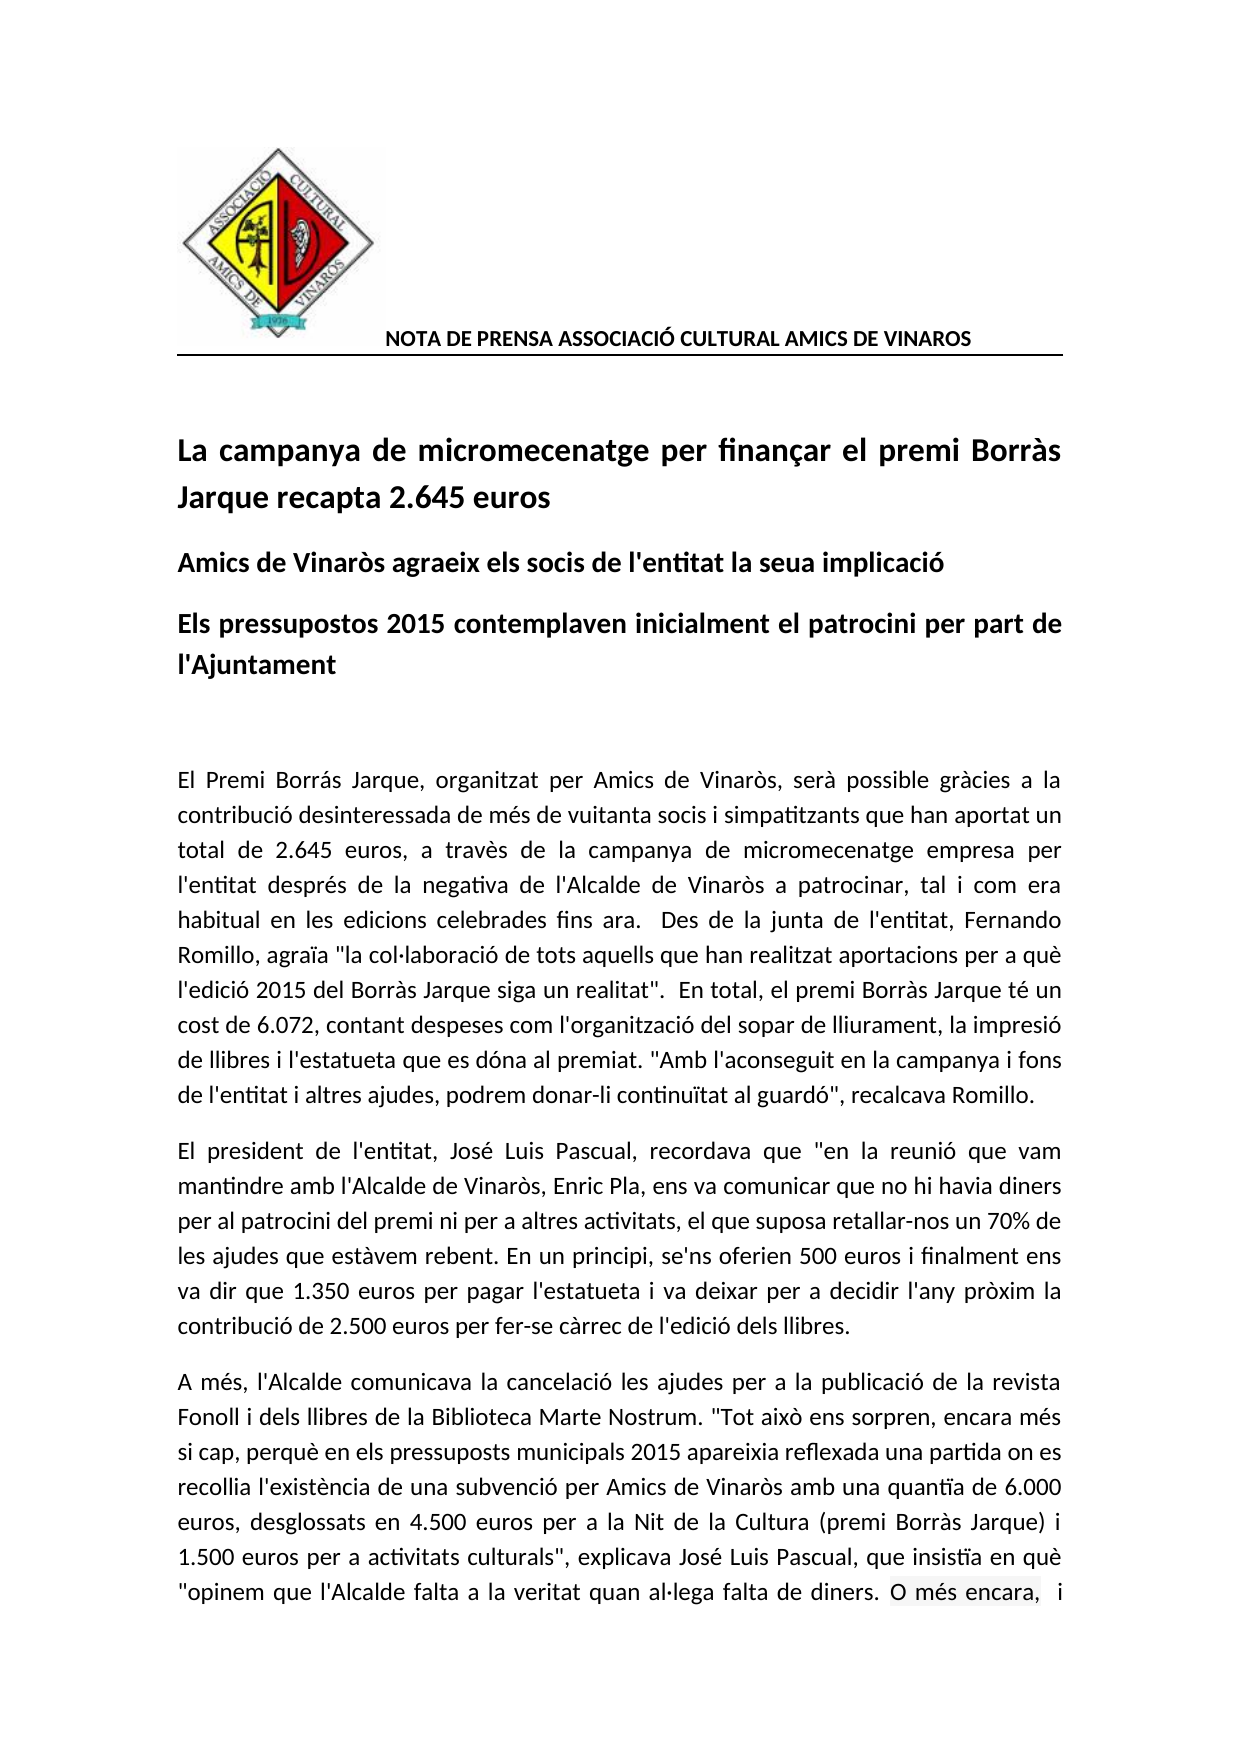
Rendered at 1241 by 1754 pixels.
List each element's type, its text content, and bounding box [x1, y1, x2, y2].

text Amics de Vinaròs agraeix els socis de l'entitat la seua implicació [177, 544, 1063, 579]
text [177, 1366, 1063, 1606]
text El president de l'entitat, José Luis Pascual, recordava que "en la reunió que vam mantindre amb l'Alcalde de Vinaròs, Enric Pla, ens va comunicar que no hi havia diners per al patrocini del premi ni per a altres activitats, el que suposa retallar-nos un 70% de les ajudes que estàvem rebent. En un principi, se'ns oferien 500 euros i finalment ens va dir que 1.350 euros per pagar l'estatueta i va deixar per a decidir l'any pròxim la contribució de 2.500 euros per fer-se càrrec de l'edició dels llibres. [177, 1135, 1063, 1340]
picture [177, 147, 386, 346]
text NOTA DE PRENSA ASSOCIACIÓ CULTURAL AMICS DE VINAROS [177, 148, 1063, 354]
text Els pressupostos 2015 contemplaven inicialment el patrocini per part de l'Ajuntament [177, 606, 1063, 682]
text La campanya de micromecenatge per finançar el premi Borràs Jarque recapta 2.645 euros [177, 429, 1063, 517]
text El Premi Borrás Jarque, organitzat per Amics de Vinaròs, serà possible gràcies a la contribució desinteressada de més de vuitanta socis i simpatitzants que han aportat un total de 2.645 euros, a travès de la campanya de micromecenatge empresa per l'entitat després de la negativa de l'Alcalde de Vinaròs a patrocinar, tal i com era habitual en les edicions celebrades fins ara. Des de la junta de l'entitat, Fernando Romillo, agraïa "la col·laboració de tots aquells que han realitzat aportacions per a què l'edició 2015 del Borràs Jarque siga un realitat". En total, el premi Borràs Jarque té un cost de 6.072, contant despeses com l'organització del sopar de lliurament, la impresió de llibres i l'estatueta que es dóna al premiat. "Amb l'aconseguit en la campanya i fons de l'entitat i altres ajudes, podrem donar-li continuïtat al guardó", recalcava Romillo. [177, 764, 1063, 1109]
